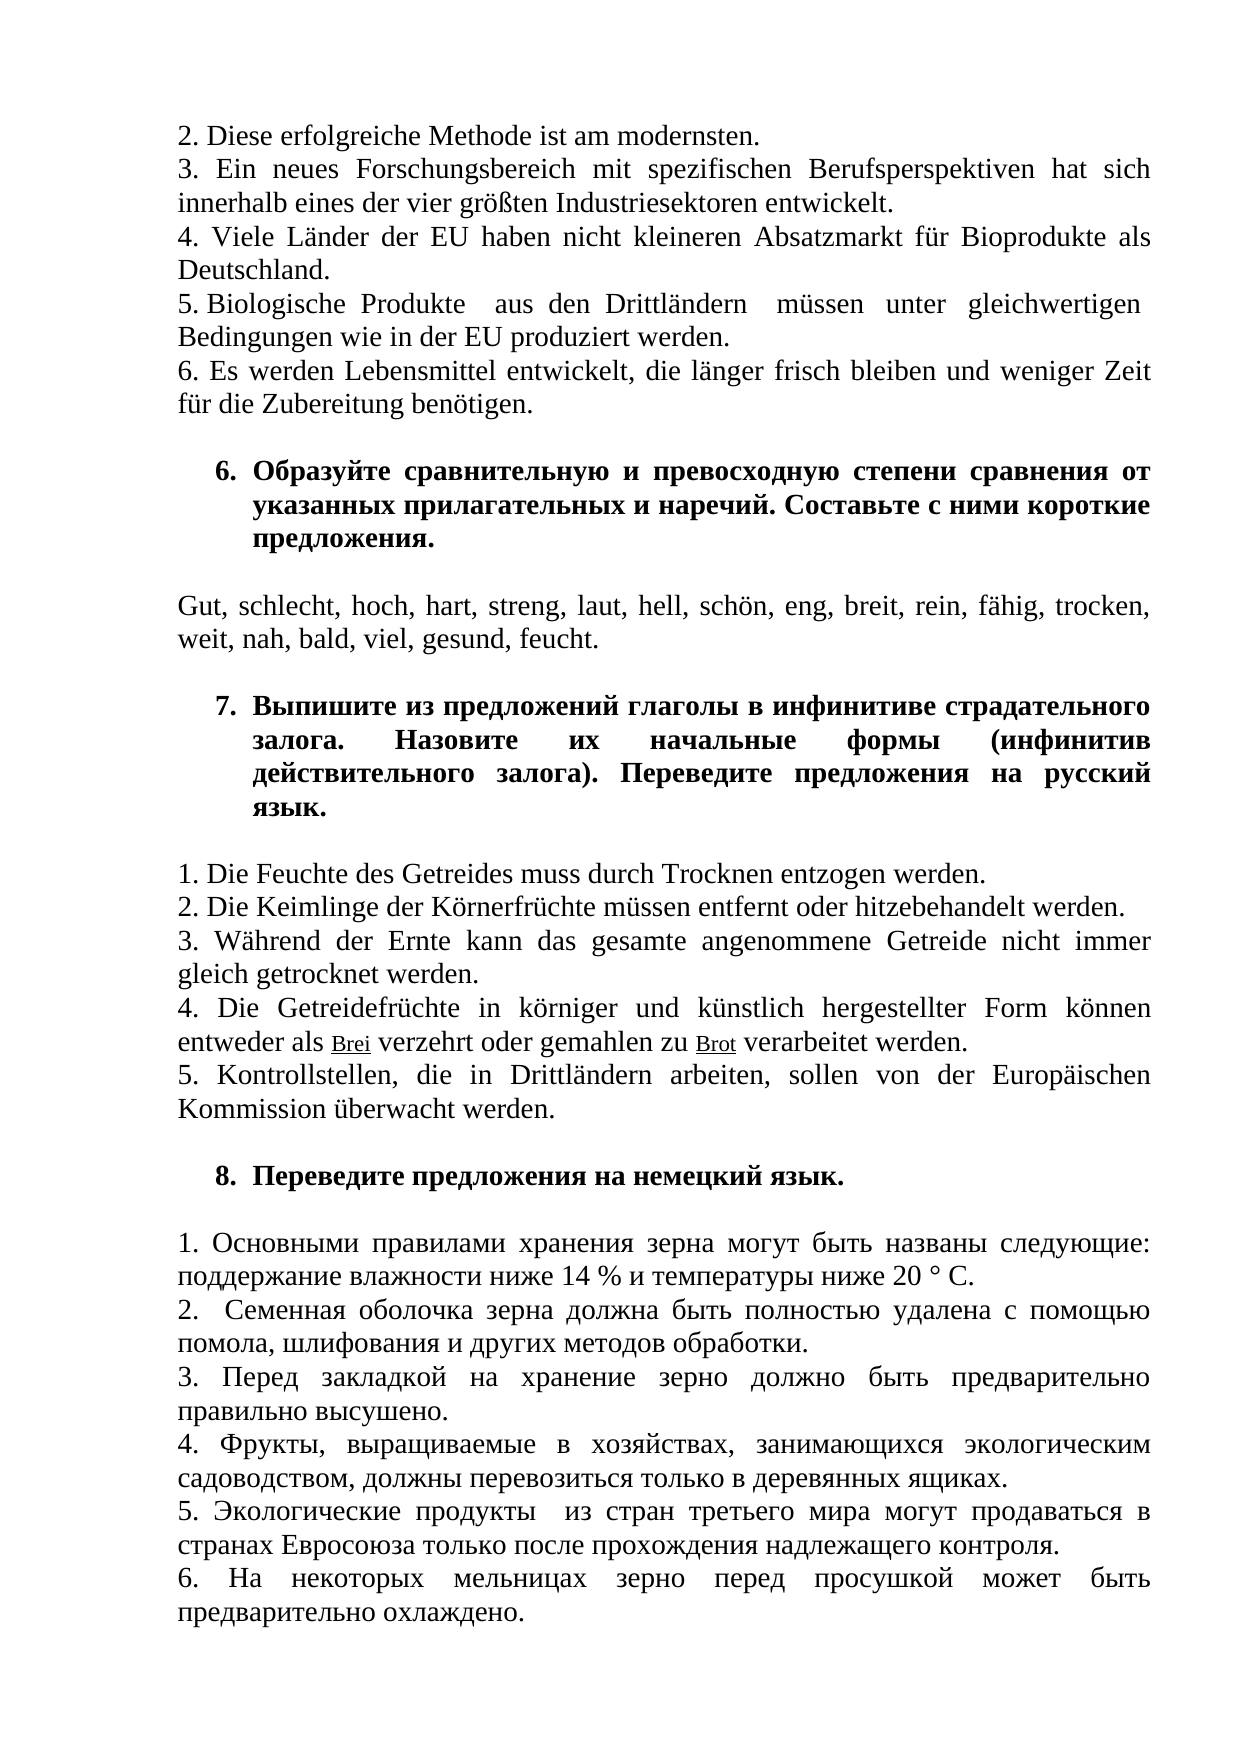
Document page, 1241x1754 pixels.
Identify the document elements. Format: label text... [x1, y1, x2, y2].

text 4. Фрукты, выращиваемые в хозяйствах, занимающихся экологическим садоводством, должны перевозиться только в деревянных ящиках. [177, 1426, 1152, 1493]
list Выпишите из предложений глаголы в инфинитиве страдательного залога. Назовите их начальные формы (инфинитив действительного залога). Переведите предложения на русский язык. [215, 688, 1152, 822]
text 5. Экологические продукты из стран третьего мира могут продаваться в странах Евросоюза только после прохождения надлежащего контроля. [177, 1493, 1152, 1560]
text 4. Die Getreidefrüchte in körniger und künstlich hergestellter Form können entweder als Brei verzehrt oder gemahlen zu Brot verarbeitet werden. [177, 990, 1152, 1057]
list Образуйте сравнительную и превосходную степени сравнения от указанных прилагательных и наречий. Составьте с ними короткие предложения. [215, 453, 1152, 554]
text 1. Die Feuchte des Getreides muss durch Trocknen entzogen werden. [177, 856, 1152, 889]
text 4. Viele Länder der EU haben nicht kleineren Absatzmarkt für Bioprodukte als Deutschland. [177, 219, 1152, 286]
text 2. Семенная оболочка зерна должна быть полностью удалена с помощью помола, шлифования и других методов обработки. [177, 1292, 1152, 1359]
text 5. Biologische Produkte aus den Drittländern müssen unter gleichwertigen Bedingungen wie in der EU produziert werden. [177, 286, 1152, 353]
text Gut, schlecht, hoch, hart, streng, laut, hell, schön, eng, breit, rein, fähig, trocken, weit, nah, bald, viel, gesund, feucht. [177, 588, 1152, 655]
text 3. Перед закладкой на хранение зерно должно быть предварительно правильно высушено. [177, 1359, 1152, 1426]
text 2. Die Keimlinge der Körnerfrüchte müssen entfernt oder hitzebehandelt werden. [177, 889, 1152, 923]
text 1. Основными правилами хранения зерна могут быть названы следующие: поддержание влажности ниже 14 % и температуры ниже 20 ° C. [177, 1225, 1152, 1292]
list Переведите предложения на немецкий язык. [215, 1158, 1152, 1191]
text 5. Kontrollstellen, die in Drittländern arbeiten, sollen von der Europäischen Kommission überwacht werden. [177, 1057, 1152, 1124]
text 6. Es werden Lebensmittel entwickelt, die länger frisch bleiben und weniger Zeit für die Zubereitung benötigen. [177, 353, 1152, 420]
text 6. На некоторых мельницах зерно перед просушкой может быть предварительно охлаждено. [177, 1560, 1152, 1627]
text 3. Ein neues Forschungsbereich mit spezifischen Berufsperspektiven hat sich innerhalb eines der vier größten Industriesektoren entwickelt. [177, 152, 1152, 219]
text 3. Während der Ernte kann das gesamte angenommene Getreide nicht immer gleich getrocknet werden. [177, 923, 1152, 990]
text 2. Diese erfolgreiche Methode ist am modernsten. [177, 118, 1152, 152]
